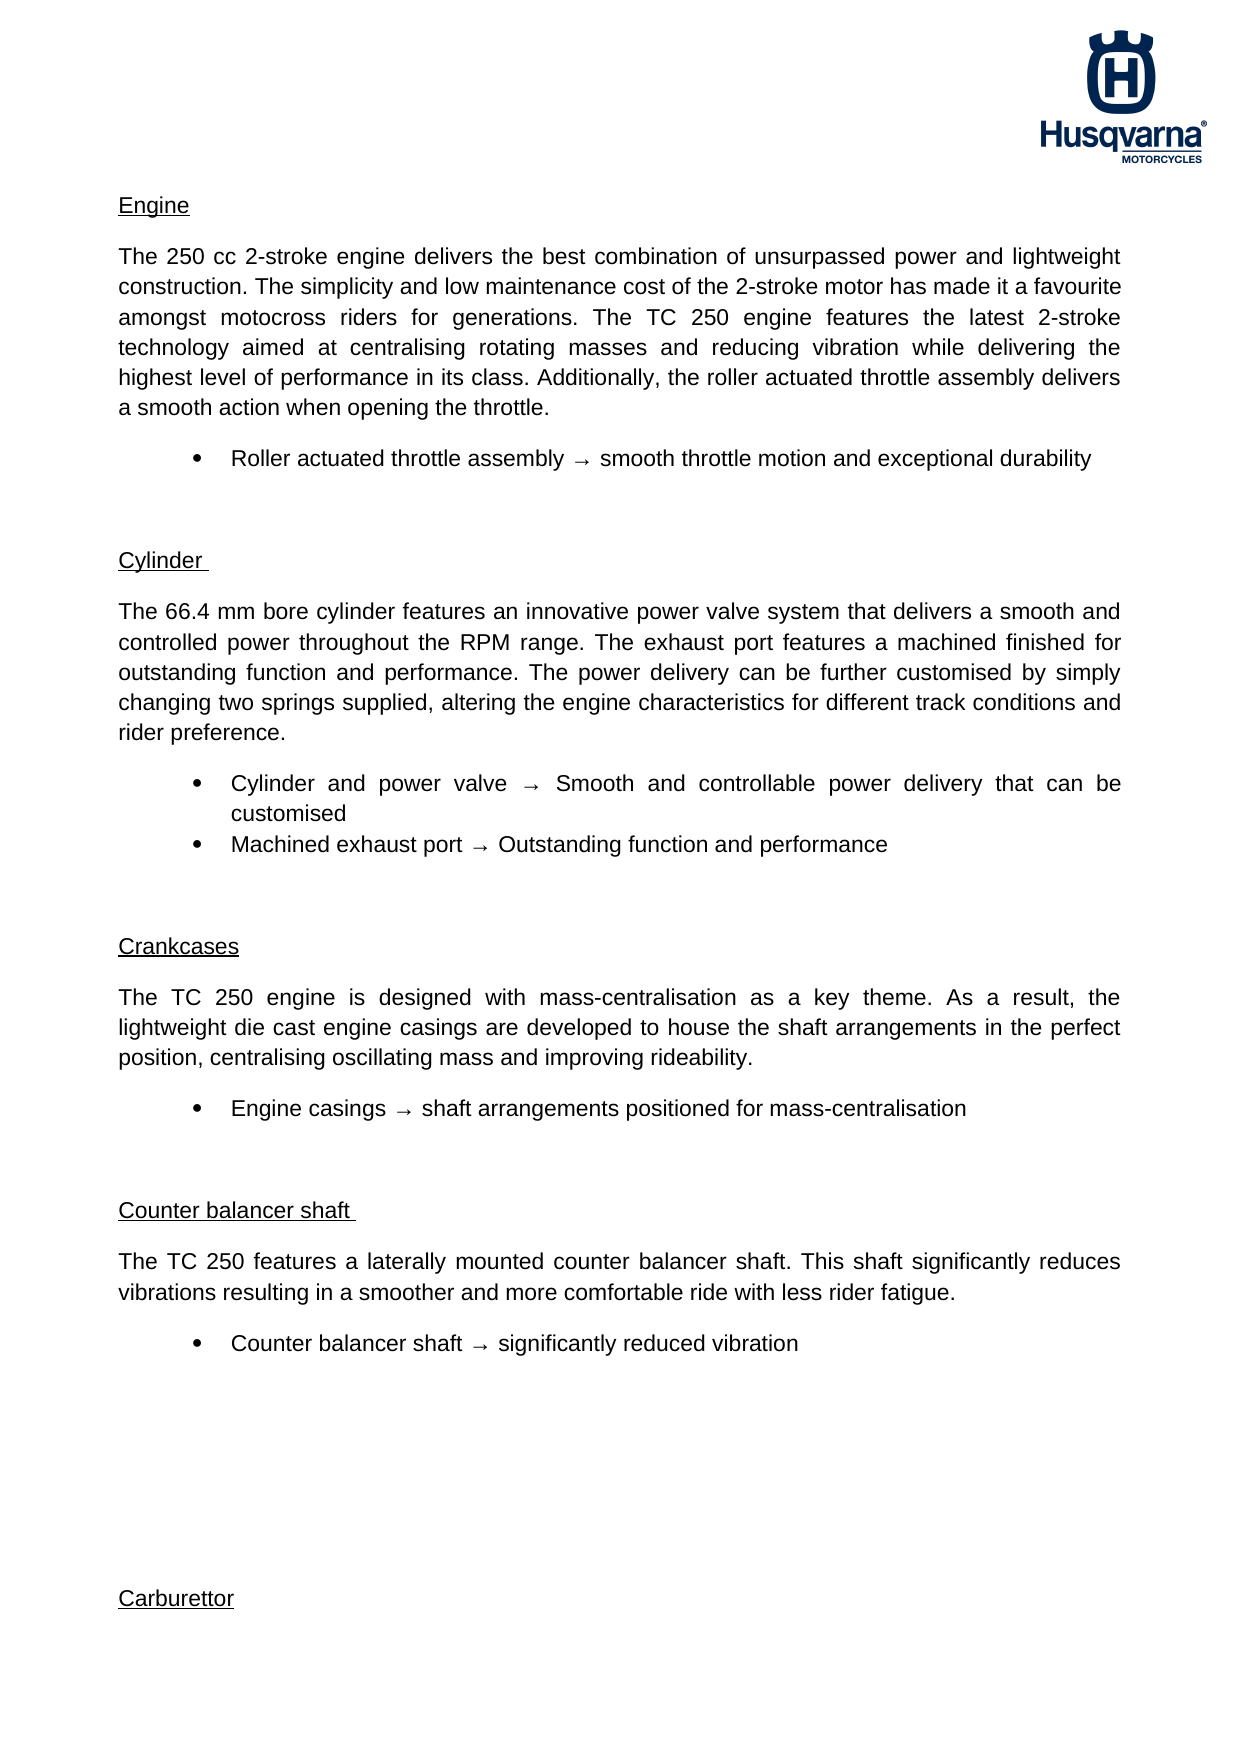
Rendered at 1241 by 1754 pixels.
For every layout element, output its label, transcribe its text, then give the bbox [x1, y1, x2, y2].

text The 66.4 mm bore cylinder features an innovative power valve system that delivers a smooth and controlled power throughout the RPM range. The exhaust port features a machined finished for outstanding function and performance. The power delivery can be further customised by simply changing two springs supplied, altering the engine characteristics for different track conditions and rider preference. [118, 598, 1122, 745]
text Cylinder [118, 547, 1122, 573]
list Roller actuated throttle assembly → smooth throttle motion and exceptional durability [193, 445, 1122, 471]
text The TC 250 features a laterally mounted counter balancer shaft. This shaft significantly reduces vibrations resulting in a smoother and more comfortable ride with less rider fatigue. [118, 1248, 1122, 1305]
text The 250 cc 2-stroke engine delivers the best combination of unsurpassed power and lightweight construction. The simplicity and low maintenance cost of the 2-stroke motor has made it a favourite amongst motocross riders for generations. The TC 250 engine features the latest 2-stroke technology aimed at centralising rotating masses and reducing vibration while delivering the highest level of performance in its class. Additionally, the roller actuated throttle assembly delivers a smooth action when opening the throttle. [118, 243, 1122, 420]
list Counter balancer shaft → significantly reduced vibration [193, 1329, 1122, 1356]
list Machined exhaust port → Outstanding function and performance [193, 831, 1122, 857]
text Counter balancer shaft [118, 1197, 1122, 1223]
text Carburettor [118, 1585, 1122, 1611]
picture [1002, 0, 1240, 192]
list Cylinder and power valve → Smooth and controllable power delivery that can be customised [193, 770, 1122, 827]
text Crankcases [118, 933, 1122, 959]
text The TC 250 engine is designed with mass-centralisation as a key theme. As a result, the lightweight die cast engine casings are developed to house the shaft arrangements in the perfect position, centralising oscillating mass and improving rideability. [118, 984, 1122, 1070]
list Engine casings → shaft arrangements positioned for mass-centralisation [193, 1095, 1122, 1121]
text Engine [118, 192, 1122, 218]
